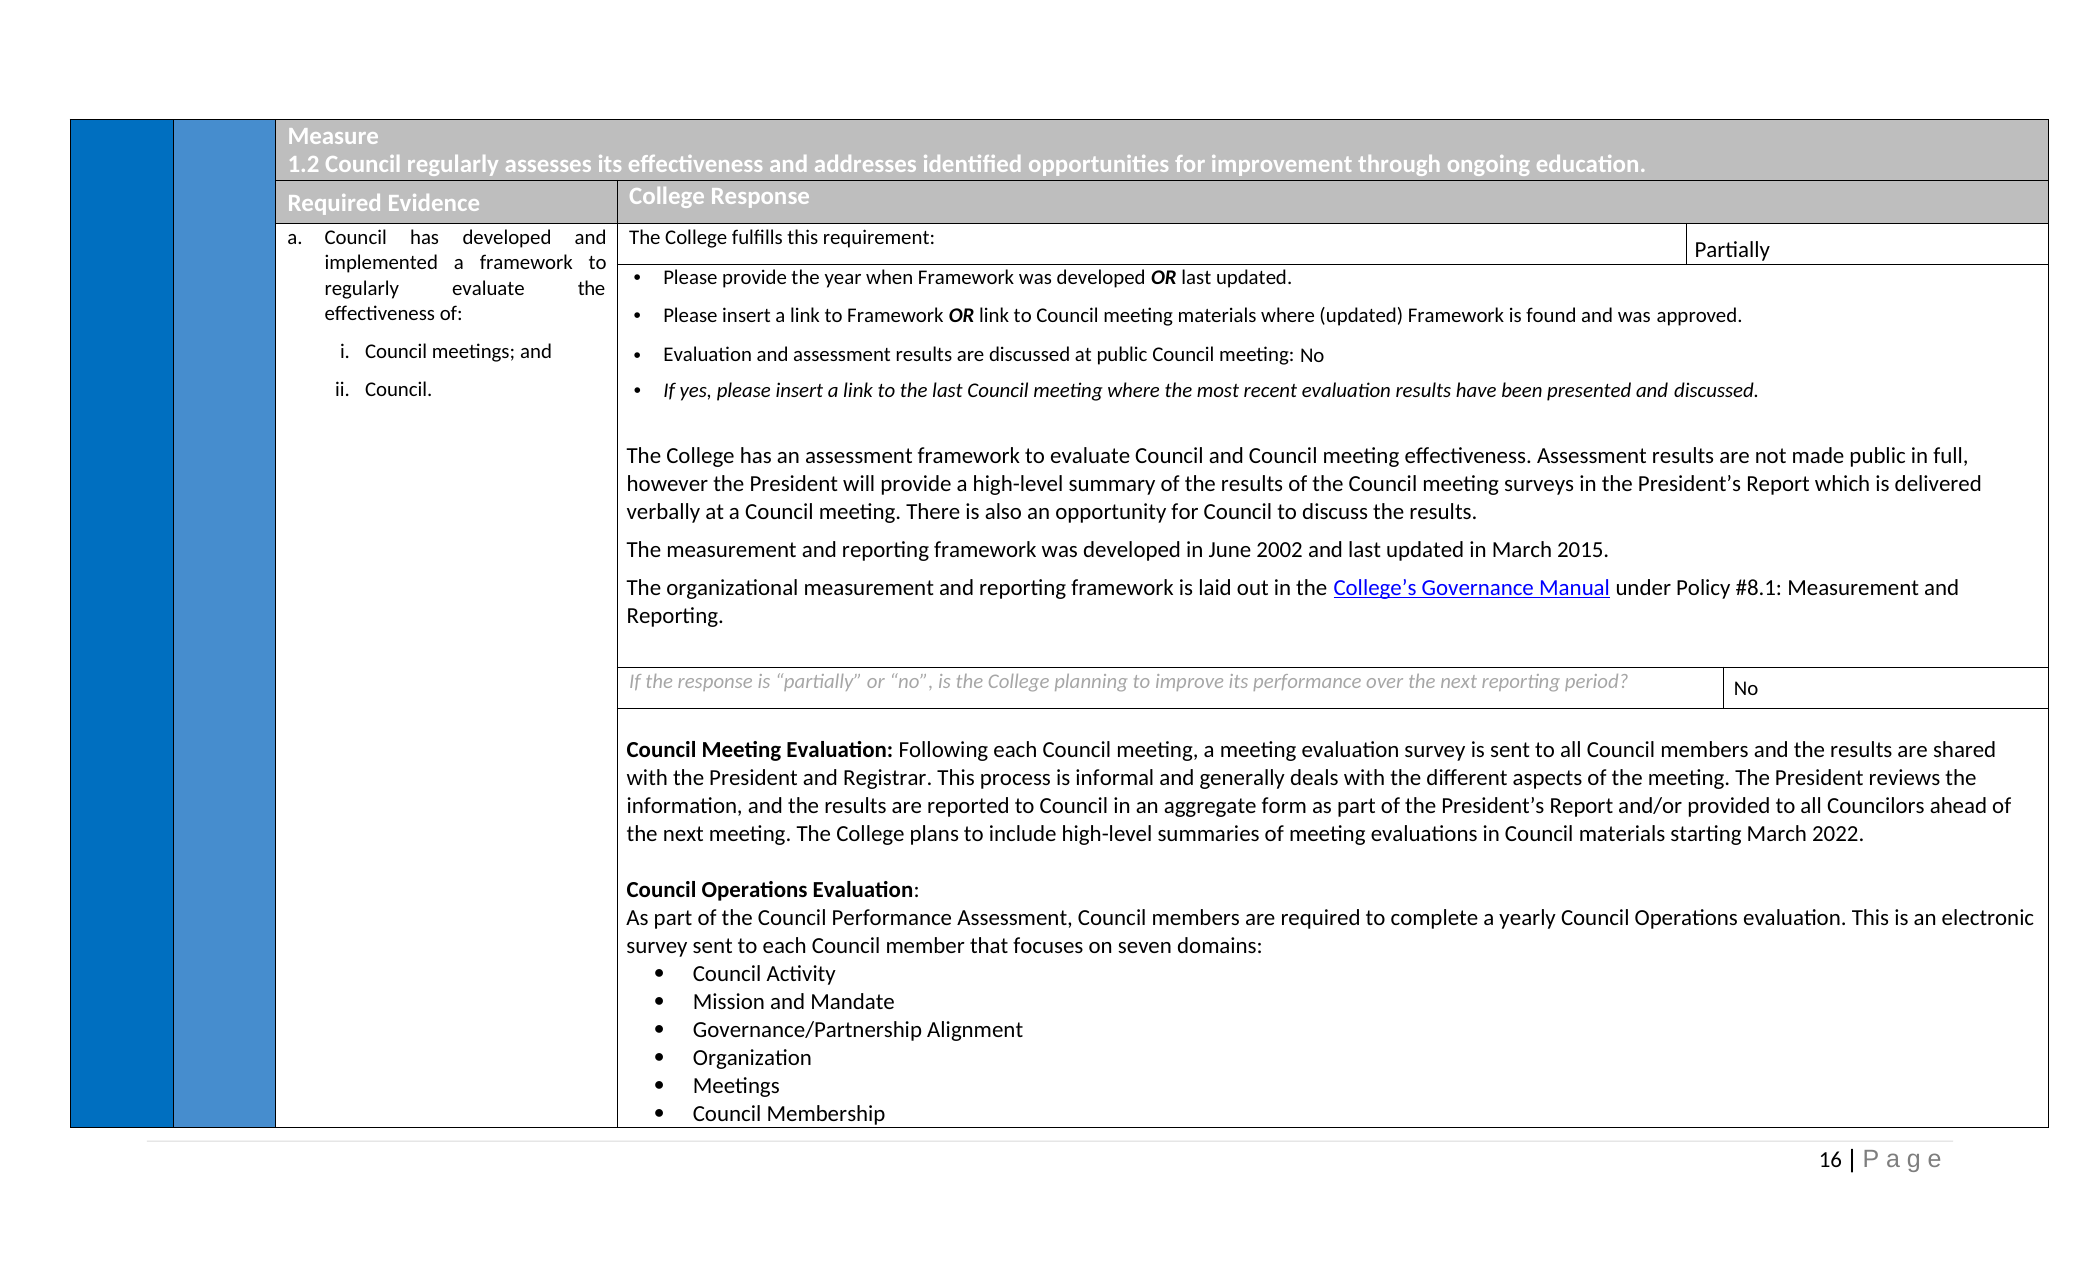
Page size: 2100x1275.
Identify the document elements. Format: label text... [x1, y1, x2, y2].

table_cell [618, 709, 2048, 1127]
table_cell [71, 120, 173, 1127]
table_cell College Response [618, 181, 2048, 223]
table_cell Measure 1.2 Council regularly assesses its effectiveness and addresses identified opportunities for improvement through ongoing education. [276, 120, 2048, 180]
table_cell [1724, 668, 2048, 708]
table_cell Please provide the year when Framework was developed OR last updated. Please insert a link to Framework OR link to Council meeting materials where (updated) Framework is found and was approved. Evaluation and assessment results are discussed at public Council meeting: If yes, please insert a link to the last Council meeting where the most recent evaluation results have been presented and discussed. The College has an assessment framework to evaluate Council and Council meeting effectiveness. Assessment results are not made public in full, however the President will provide a high-level summary of the results of the Council meeting surveys in the President’s Report which is delivered verbally at a Council meeting. There is also an opportunity for Council to discuss the results. The measurement and reporting framework was developed in June 2002 and last updated in March 2015. The organizational measurement and reporting framework is laid out in the College’s Governance Manual under Policy #8.1: Measurement and Reporting. [618, 265, 2048, 667]
table_cell If the response is “partially” or “no”, is the College planning to improve its performance over the next reporting period? [618, 668, 1723, 708]
table_cell [174, 120, 275, 1127]
table_cell The College fulfills this requirement: [618, 224, 1686, 264]
table_cell Council has developed and implemented a framework to regularly evaluate the effectiveness of: Council meetings; and Council. [276, 224, 617, 1127]
table_cell Required Evidence [276, 181, 617, 223]
